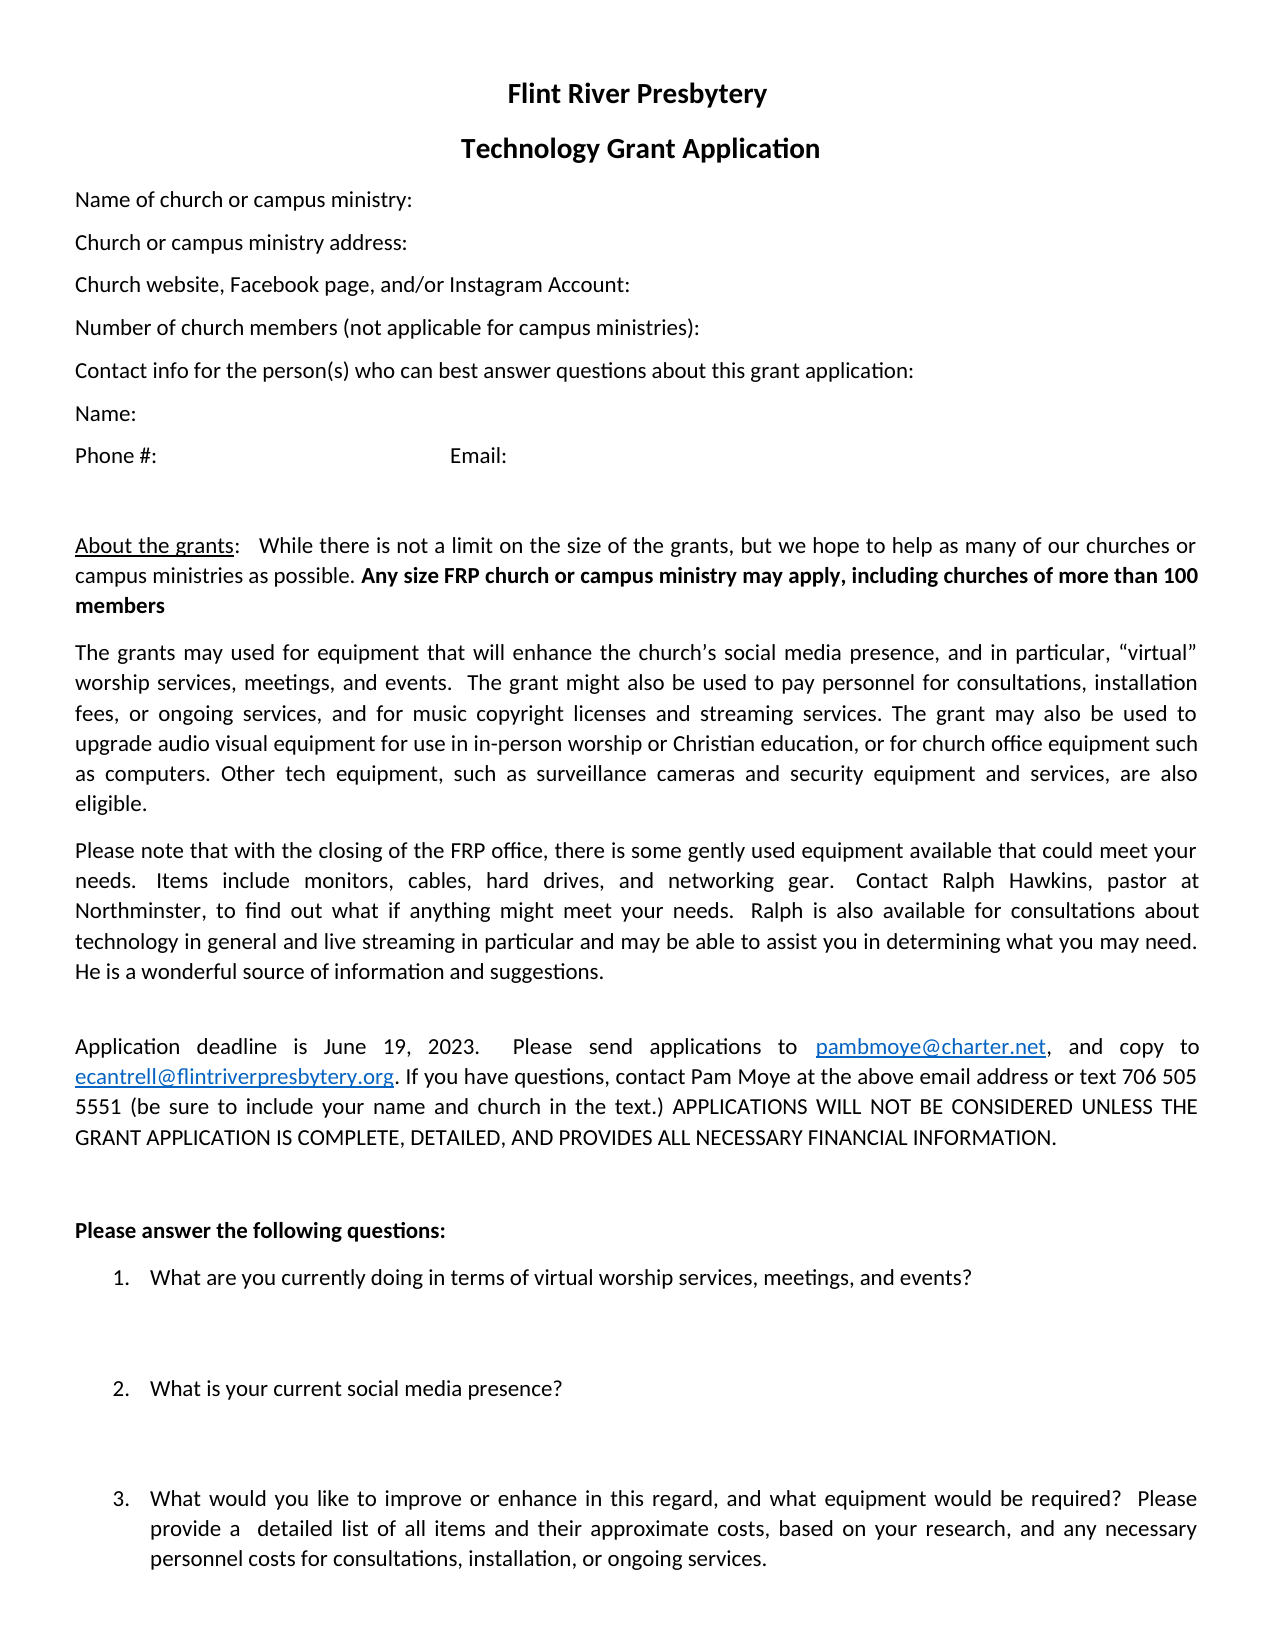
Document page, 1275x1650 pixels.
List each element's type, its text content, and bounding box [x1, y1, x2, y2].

text About the grants: While there is not a limit on the size of the grants, but we hope to help as many of our churches or campus ministries as possible. Any size FRP church or campus ministry may apply, including churches of more than 100 members [75, 531, 1200, 619]
text Number of church members (not applicable for campus ministries): [75, 313, 1200, 341]
text Name of church or campus ministry: [75, 185, 1200, 213]
list What are you currently doing in terms of virtual worship services, meetings, and events? [112, 1263, 1200, 1291]
text Contact info for the person(s) who can best answer questions about this grant application: [75, 356, 1200, 384]
text Please answer the following questions: [75, 1216, 1200, 1244]
list What would you like to improve or enhance in this regard, and what equipment would be required? Please provide a detailed list of all items and their approximate costs, based on your research, and any necessary personnel costs for consultations, installation, or ongoing services. [112, 1484, 1200, 1572]
text Application deadline is June 19, 2023. Please send applications to pambmoye@charter.net, and copy to ecantrell@flintriverpresbytery.org. If you have questions, contact Pam Moye at the above email address or text 706 505 5551 (be sure to include your name and church in the text.) APPLICATIONS WILL NOT BE CONSIDERED UNLESS THE GRANT APPLICATION IS COMPLETE, DETAILED, AND PROVIDES ALL NECESSARY FINANCIAL INFORMATION. [75, 1032, 1200, 1151]
text Please note that with the closing of the FRP office, there is some gently used equipment available that could meet your needs. Items include monitors, cables, hard drives, and networking gear. Contact Ralph Hawkins, pastor at Northminster, to find out what if anything might meet your needs. Ralph is also available for consultations about technology in general and live streaming in particular and may be able to assist you in determining what you may need. He is a wonderful source of information and suggestions. [75, 836, 1200, 985]
text Phone #: Email: [75, 441, 1200, 469]
text Name: [75, 399, 1200, 427]
text Flint River Presbytery [75, 75, 1200, 111]
list What is your current social media presence? [112, 1374, 1200, 1402]
text Technology Grant Application [75, 130, 1200, 166]
text Church website, Facebook page, and/or Instagram Account: [75, 271, 1200, 299]
text The grants may used for equipment that will enhance the church’s social media presence, and in particular, “virtual” worship services, meetings, and events. The grant might also be used to pay personnel for consultations, installation fees, or ongoing services, and for music copyright licenses and streaming services. The grant may also be used to upgrade audio visual equipment for use in in-person worship or Christian education, or for church office equipment such as computers. Other tech equipment, such as surveillance cameras and security equipment and services, are also eligible. [75, 638, 1200, 817]
text Church or campus ministry address: [75, 228, 1200, 256]
